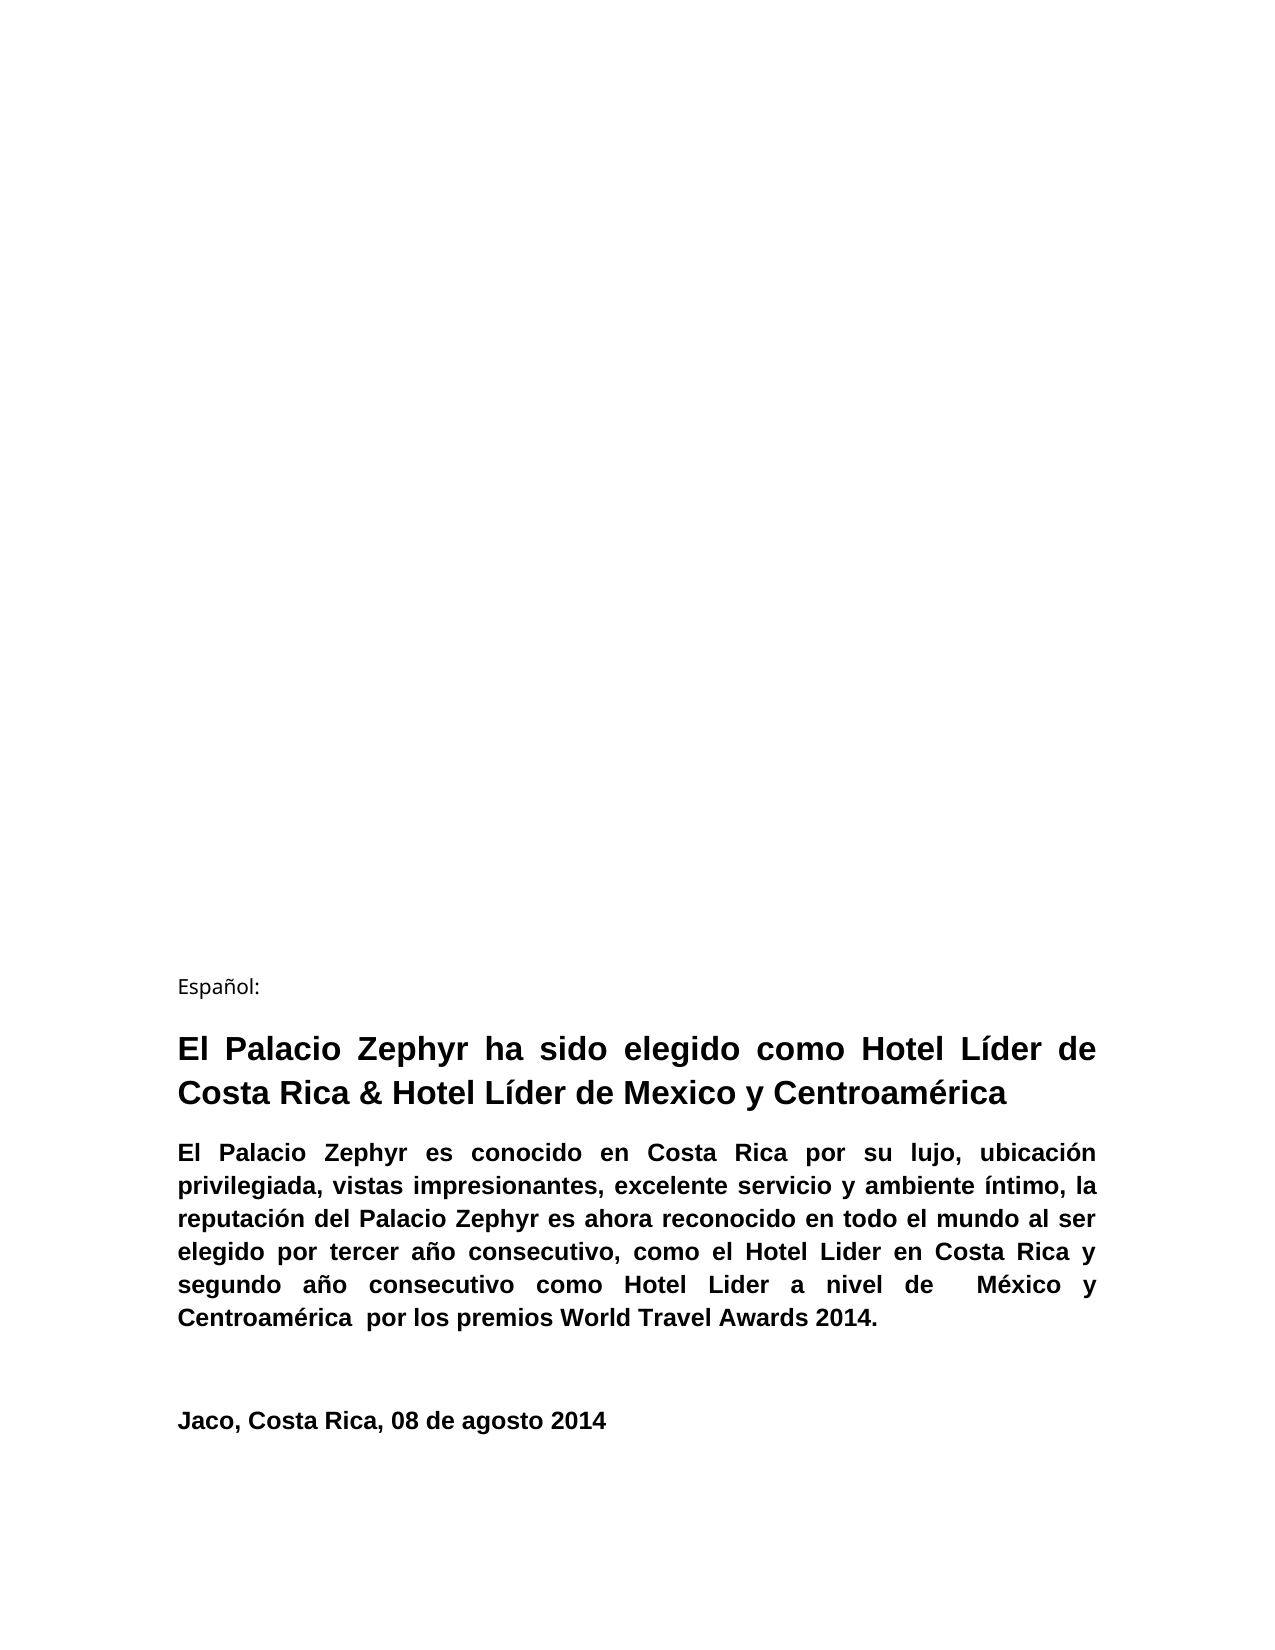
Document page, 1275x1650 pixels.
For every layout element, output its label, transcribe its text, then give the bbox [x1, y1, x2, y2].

text El Palacio Zephyr es conocido en Costa Rica por su lujo, ubicación privilegiada, vistas impresionantes, excelente servicio y ambiente íntimo, la reputación del Palacio Zephyr es ahora reconocido en todo el mundo al ser elegido por tercer año consecutivo, como el Hotel Lider en Costa Rica y segundo año consecutivo como Hotel Lider a nivel de México y Centroamérica por los premios World Travel Awards 2014. [177, 1138, 1098, 1332]
text El Palacio Zephyr ha sido elegido como Hotel Líder de Costa Rica & Hotel Líder de Mexico y Centroamérica [177, 1029, 1098, 1112]
text Jaco, Costa Rica, 08 de agosto 2014 [177, 1406, 1098, 1434]
text Español: [177, 972, 1098, 1001]
